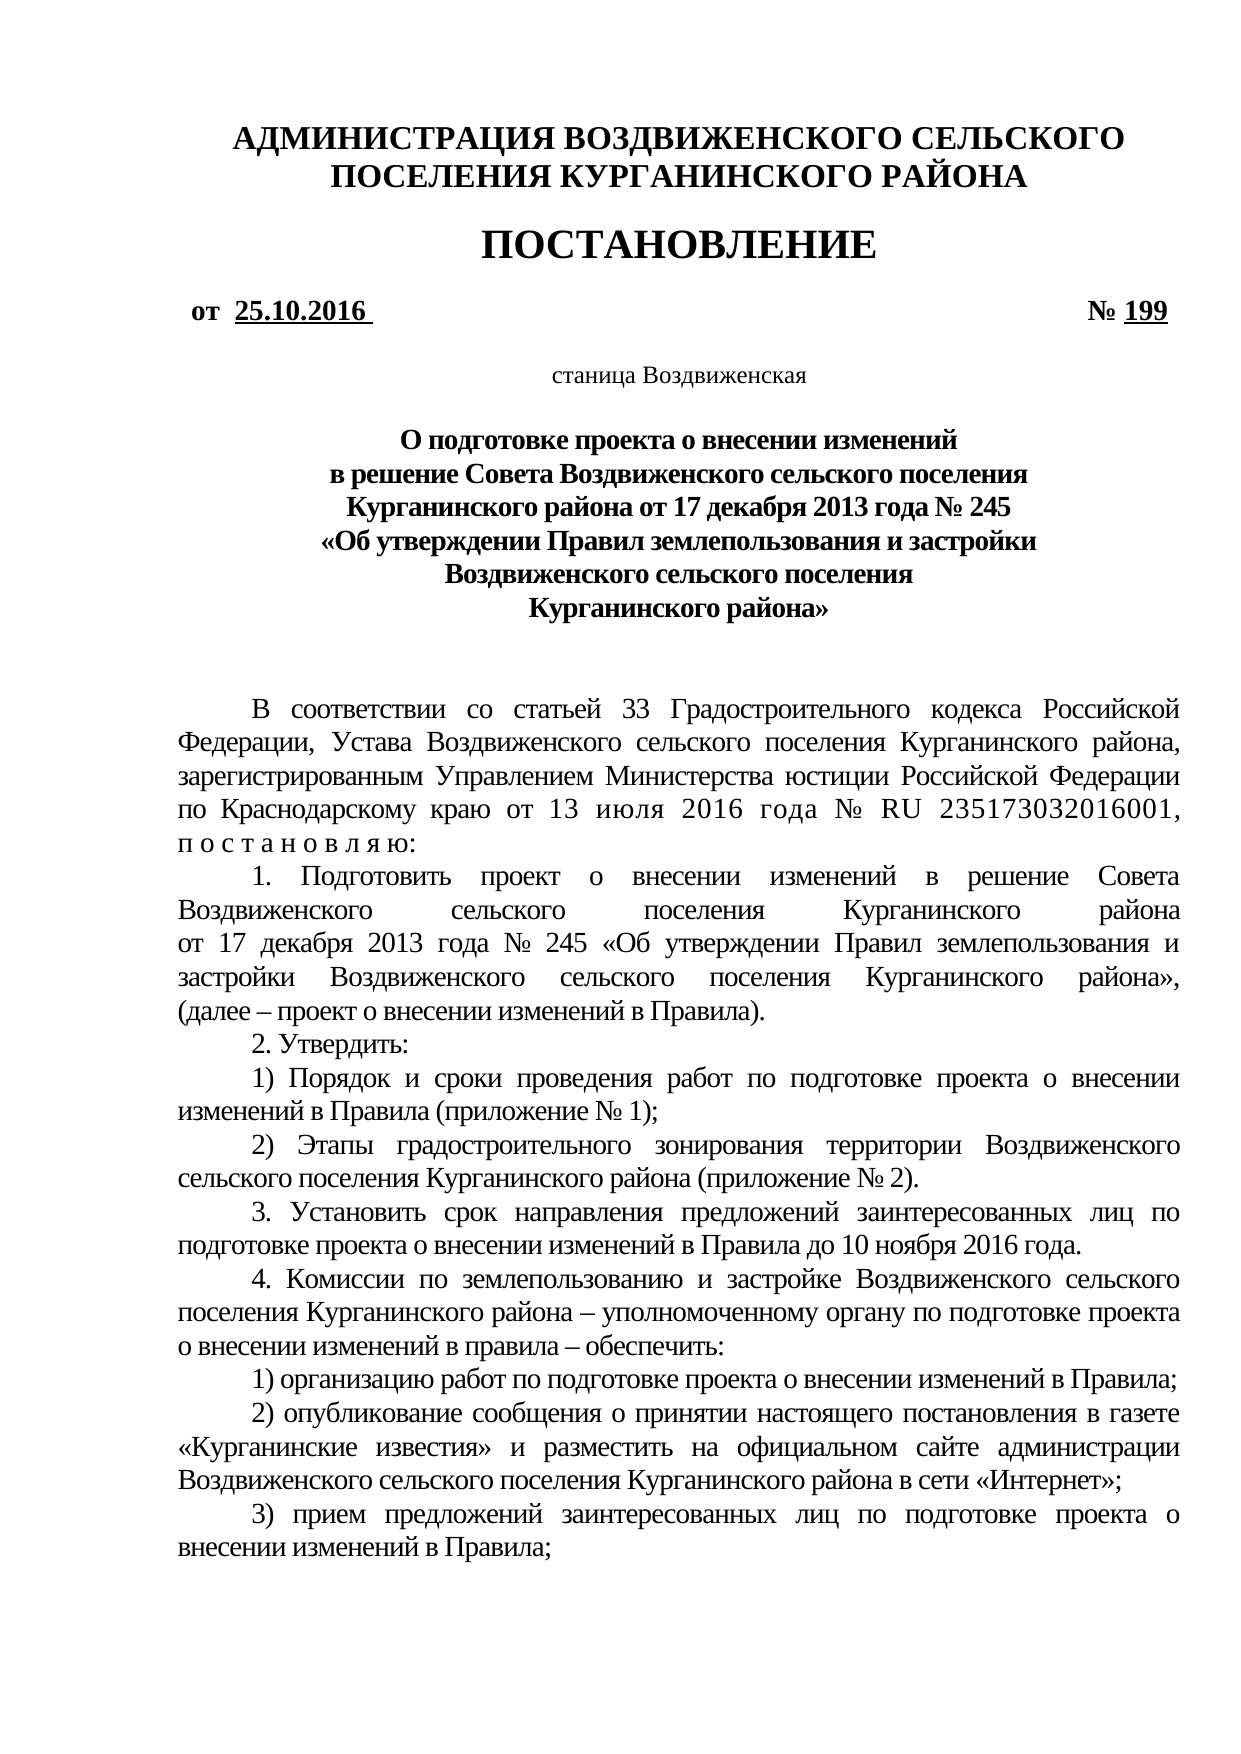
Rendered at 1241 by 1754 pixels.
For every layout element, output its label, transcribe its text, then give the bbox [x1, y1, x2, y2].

text 1) организацию работ по подготовке проекта о внесении изменений в Правила; [177, 1362, 1181, 1395]
text Курганинского района» [177, 590, 1181, 624]
text О подготовке проекта о внесении изменений [177, 422, 1181, 456]
text 2) Этапы градостроительного зонирования территории Воздвиженского сельского поселения Курганинского района (приложение № 2). [177, 1127, 1181, 1194]
text АДМИНИСТРАЦИЯ ВОЗДВИЖЕНСКОГО СЕЛЬСКОГО ПОСЕЛЕНИЯ КУРГАНИНСКОГО РАЙОНА [177, 118, 1181, 195]
text Воздвиженского сельского поселения [177, 557, 1181, 590]
text 3) прием предложений заинтересованных лиц по подготовке проекта о внесении изменений в Правила; [177, 1496, 1181, 1563]
text от 25.10.2016 № 199 [177, 293, 1181, 327]
text «Об утверждении Правил землепользования и застройки [177, 523, 1181, 557]
text 2. Утвердить: [177, 1026, 1181, 1060]
text В соответствии со статьей 33 Градостроительного кодекса Российской Федерации, Устава Воздвиженского сельского поселения Курганинского района, зарегистрированным Управлением Министерства юстиции Российской Федерации по Краснодарскому краю от 13 июля 2016 года № RU 235173032016001, п о с т а н о в л я ю: [177, 691, 1181, 858]
text 4. Комиссии по землепользованию и застройке Воздвиженского сельского поселения Курганинского района – уполномоченному органу по подготовке проекта о внесении изменений в правила – обеспечить: [177, 1261, 1181, 1362]
text ПОСТАНОВЛЕНИЕ [177, 220, 1181, 268]
text 3. Установить срок направления предложений заинтересованных лиц по подготовке проекта о внесении изменений в Правила до 10 ноября 2016 года. [177, 1194, 1181, 1261]
text 2) опубликование сообщения о принятии настоящего постановления в газете «Курганинские известия» и разместить на официальном сайте администрации Воздвиженского сельского поселения Курганинского района в сети «Интернет»; [177, 1395, 1181, 1496]
text 1. Подготовить проект о внесении изменений в решение Совета Воздвиженского сельского поселения Курганинского района от 17 декабря 2013 года № 245 «Об утверждении Правил землепользования и застройки Воздвиженского сельского поселения Курганинского района», (далее – проект о внесении изменений в Правила). [177, 858, 1181, 1026]
text в решение Совета Воздвиженского сельского поселения [177, 456, 1181, 489]
text 1) Порядок и сроки проведения работ по подготовке проекта о внесении изменений в Правила (приложение № 1); [177, 1060, 1181, 1127]
text станица Воздвиженская [177, 360, 1181, 389]
text Курганинского района от 17 декабря 2013 года № 245 [177, 489, 1181, 523]
